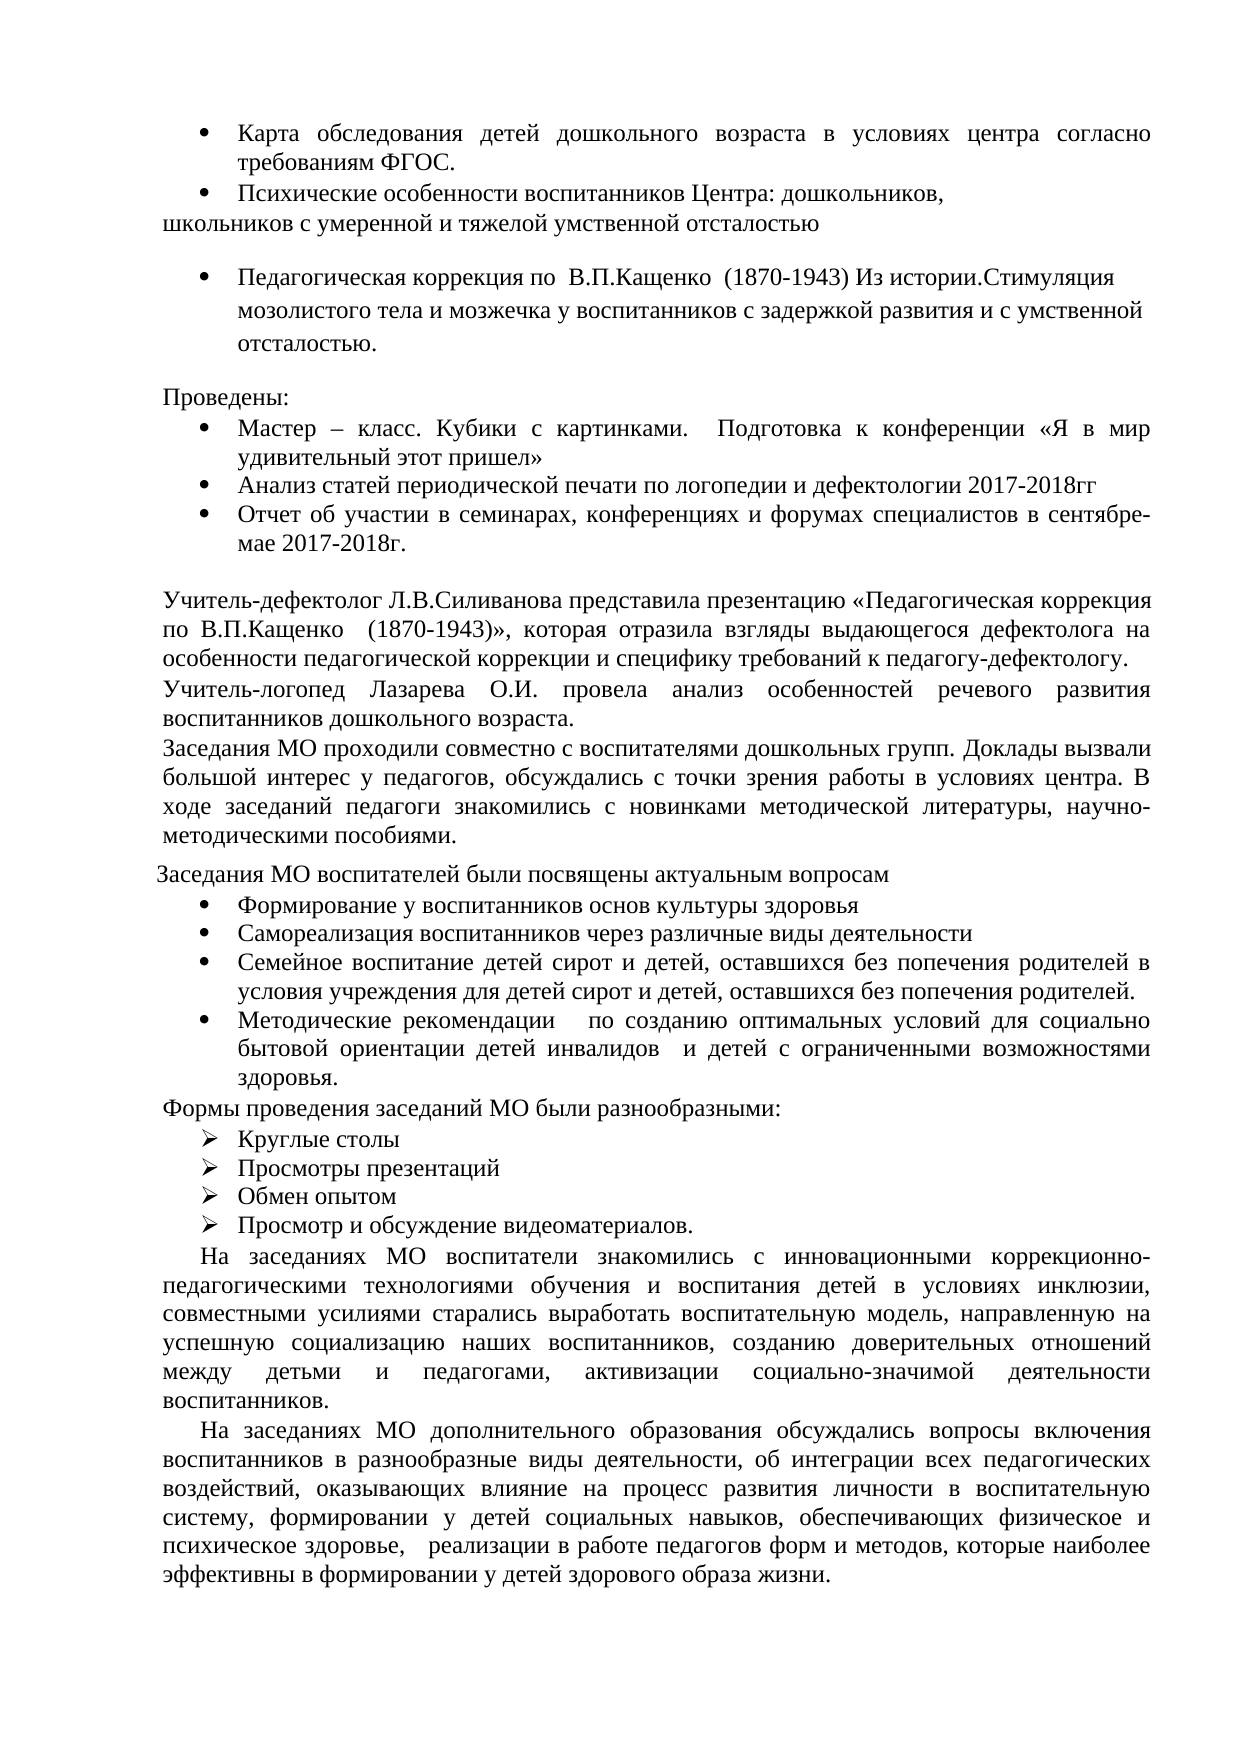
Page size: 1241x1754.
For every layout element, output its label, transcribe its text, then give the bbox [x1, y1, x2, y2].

list Психические особенности воспитанников Центра: дошкольников, [200, 178, 1152, 206]
list Обмен опытом [200, 1181, 1152, 1210]
text Заседания МО проходили совместно с воспитателями дошкольных групп. Доклады вызвали большой интерес у педагогов, обсуждались с точки зрения работы в условиях центра. В ходе заседаний педагоги знакомились с новинками методической литературы, научно- методическими пособиями. [162, 733, 1152, 848]
list Педагогическая коррекция по В.П.Кащенко (1870-1943) Из истории.Стимуляция мозолистого тела и мозжечка у воспитанников с задержкой развития и с умственной отсталостью. [200, 262, 1152, 357]
text Формы проведения заседаний МО были разнообразными: [162, 1093, 1152, 1122]
list Карта обследования детей дошкольного возраста в условиях центра согласно требованиям ФГОС. [200, 118, 1152, 176]
list Самореализация воспитанников через различные виды деятельности [200, 918, 1152, 947]
list Отчет об участии в семинарах, конференциях и форумах специалистов в сентябре-мае 2017-2018г. [200, 499, 1152, 557]
list Просмотр и обсуждение видеоматериалов. [200, 1210, 1152, 1239]
text На заседаниях МО дополнительного образования обсуждались вопросы включения воспитанников в разнообразные виды деятельности, об интеграции всех педагогических воздействий, оказывающих влияние на процесс развития личности в воспитательную систему, формировании у детей социальных навыков, обеспечивающих физическое и психическое здоровье, реализации в работе педагогов форм и методов, которые наиболее эффективны в формировании у детей здорового образа жизни. [162, 1416, 1152, 1588]
text школьников с умеренной и тяжелой умственной отсталостью [162, 208, 1152, 237]
list Круглые столы [200, 1124, 1152, 1153]
list Формирование у воспитанников основ культуры здоровья [200, 890, 1152, 918]
list Просмотры презентаций [200, 1153, 1152, 1181]
text Проведены: [162, 382, 1152, 411]
list Мастер – класс. Кубики с картинками. Подготовка к конференции «Я в мир удивительный этот пришел» [200, 413, 1152, 471]
text Заседания МО воспитателей были посвящены актуальным вопросам [125, 859, 1152, 888]
list Анализ статей периодической печати по логопедии и дефектологии 2017-2018гг [200, 471, 1152, 499]
list Методические рекомендации по созданию оптимальных условий для социально бытовой ориентации детей инвалидов и детей с ограниченными возможностями здоровья. [200, 1005, 1152, 1091]
text Учитель-логопед Лазарева О.И. провела анализ особенностей речевого развития воспитанников дошкольного возраста. [162, 674, 1152, 731]
text Учитель-дефектолог Л.В.Силиванова представила презентацию «Педагогическая коррекция по В.П.Кащенко (1870-1943)», которая отразила взгляды выдающегося дефектолога на особенности педагогической коррекции и специфику требований к педагогу-дефектологу. [162, 586, 1152, 672]
list Семейное воспитание детей сирот и детей, оставшихся без попечения родителей в условия учреждения для детей сирот и детей, оставшихся без попечения родителей. [200, 947, 1152, 1005]
text На заседаниях МО воспитатели знакомились с инновационными коррекционно-педагогическими технологиями обучения и воспитания детей в условиях инклюзии, совместными усилиями старались выработать воспитательную модель, направленную на успешную социализацию наших воспитанников, созданию доверительных отношений между детьми и педагогами, активизации социально-значимой деятельности воспитанников. [162, 1241, 1152, 1413]
